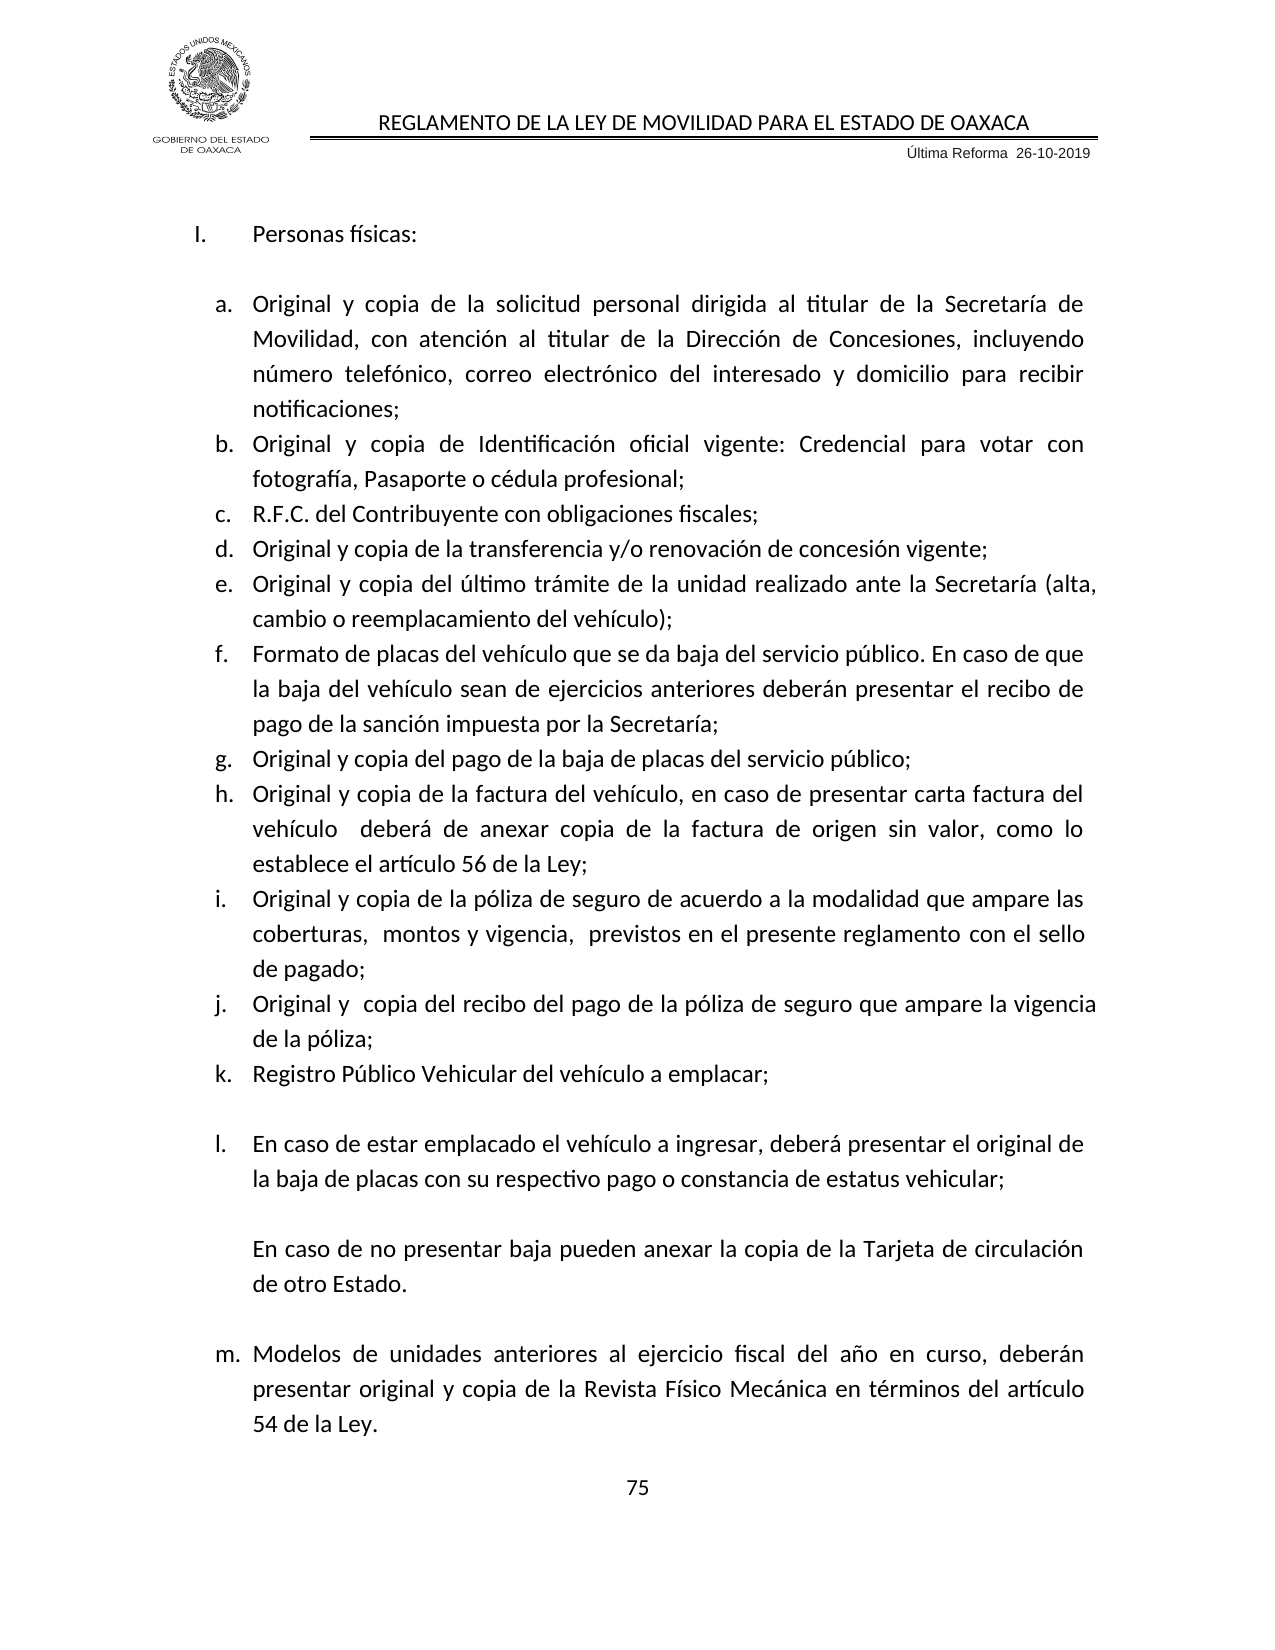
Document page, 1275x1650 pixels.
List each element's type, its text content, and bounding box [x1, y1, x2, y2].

list Personas físicas: [207, 218, 1098, 249]
list R.F.C. del Contribuyente con obligaciones fiscales; [215, 498, 1085, 529]
list Original y copia del último trámite de la unidad realizado ante la Secretaría (alta, cambio o reemplacamiento del vehículo); [215, 568, 1098, 634]
list En caso de estar emplacado el vehículo a ingresar, deberá presentar el original de la baja de placas con su respectivo pago o constancia de estatus vehicular; [215, 1128, 1085, 1194]
list Original y copia del pago de la baja de placas del servicio público; [215, 743, 1085, 774]
list Original y copia del recibo del pago de la póliza de seguro que ampare la vigencia de la póliza; [215, 988, 1098, 1054]
text En caso de no presentar baja pueden anexar la copia de la Tarjeta de circulación de otro Estado. [252, 1233, 1085, 1299]
list Original y copia de la transferencia y/o renovación de concesión vigente; [215, 533, 1085, 564]
picture [150, 34, 272, 156]
list Formato de placas del vehículo que se da baja del servicio público. En caso de que la baja del vehículo sean de ejercicios anteriores deberán presentar el recibo de pago de la sanción impuesta por la Secretaría; [215, 638, 1085, 739]
list Modelos de unidades anteriores al ejercicio fiscal del año en curso, deberán presentar original y copia de la Revista Físico Mecánica en términos del artículo 54 de la Ley. [215, 1338, 1085, 1439]
list Original y copia de la factura del vehículo, en caso de presentar carta factura del vehículo deberá de anexar copia de la factura de origen sin valor, como lo establece el artículo 56 de la Ley; [215, 778, 1085, 879]
list Registro Público Vehicular del vehículo a emplacar; [215, 1058, 1085, 1089]
list Original y copia de la solicitud personal dirigida al titular de la Secretaría de Movilidad, con atención al titular de la Dirección de Concesiones, incluyendo número telefónico, correo electrónico del interesado y domicilio para recibir notificaciones; [215, 288, 1085, 424]
list Original y copia de Identificación oficial vigente: Credencial para votar con fotografía, Pasaporte o cédula profesional; [215, 428, 1085, 494]
list Original y copia de la póliza de seguro de acuerdo a la modalidad que ampare las coberturas, montos y vigencia, previstos en el presente reglamento con el sello de pagado; [215, 883, 1085, 984]
